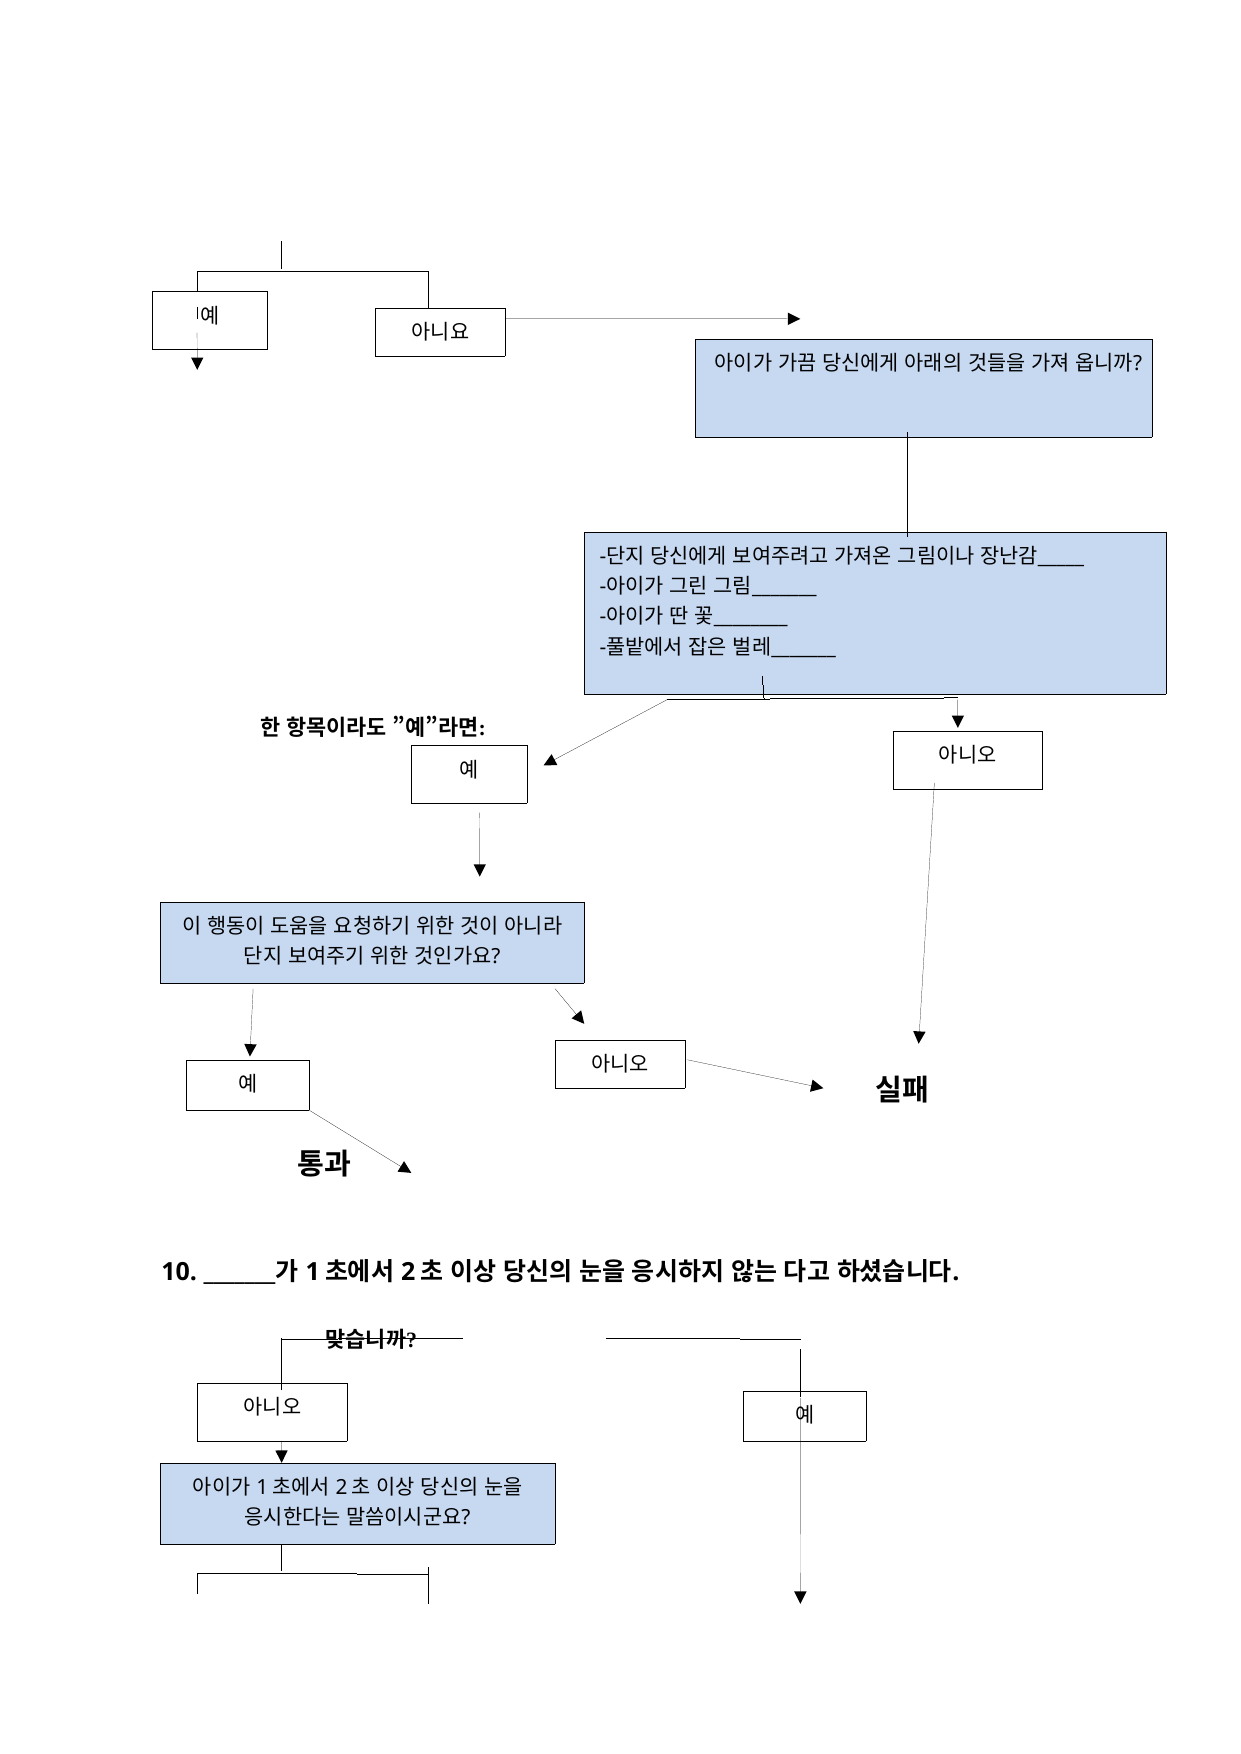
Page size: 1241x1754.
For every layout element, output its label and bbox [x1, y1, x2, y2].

table_header [139, 177, 1101, 1604]
